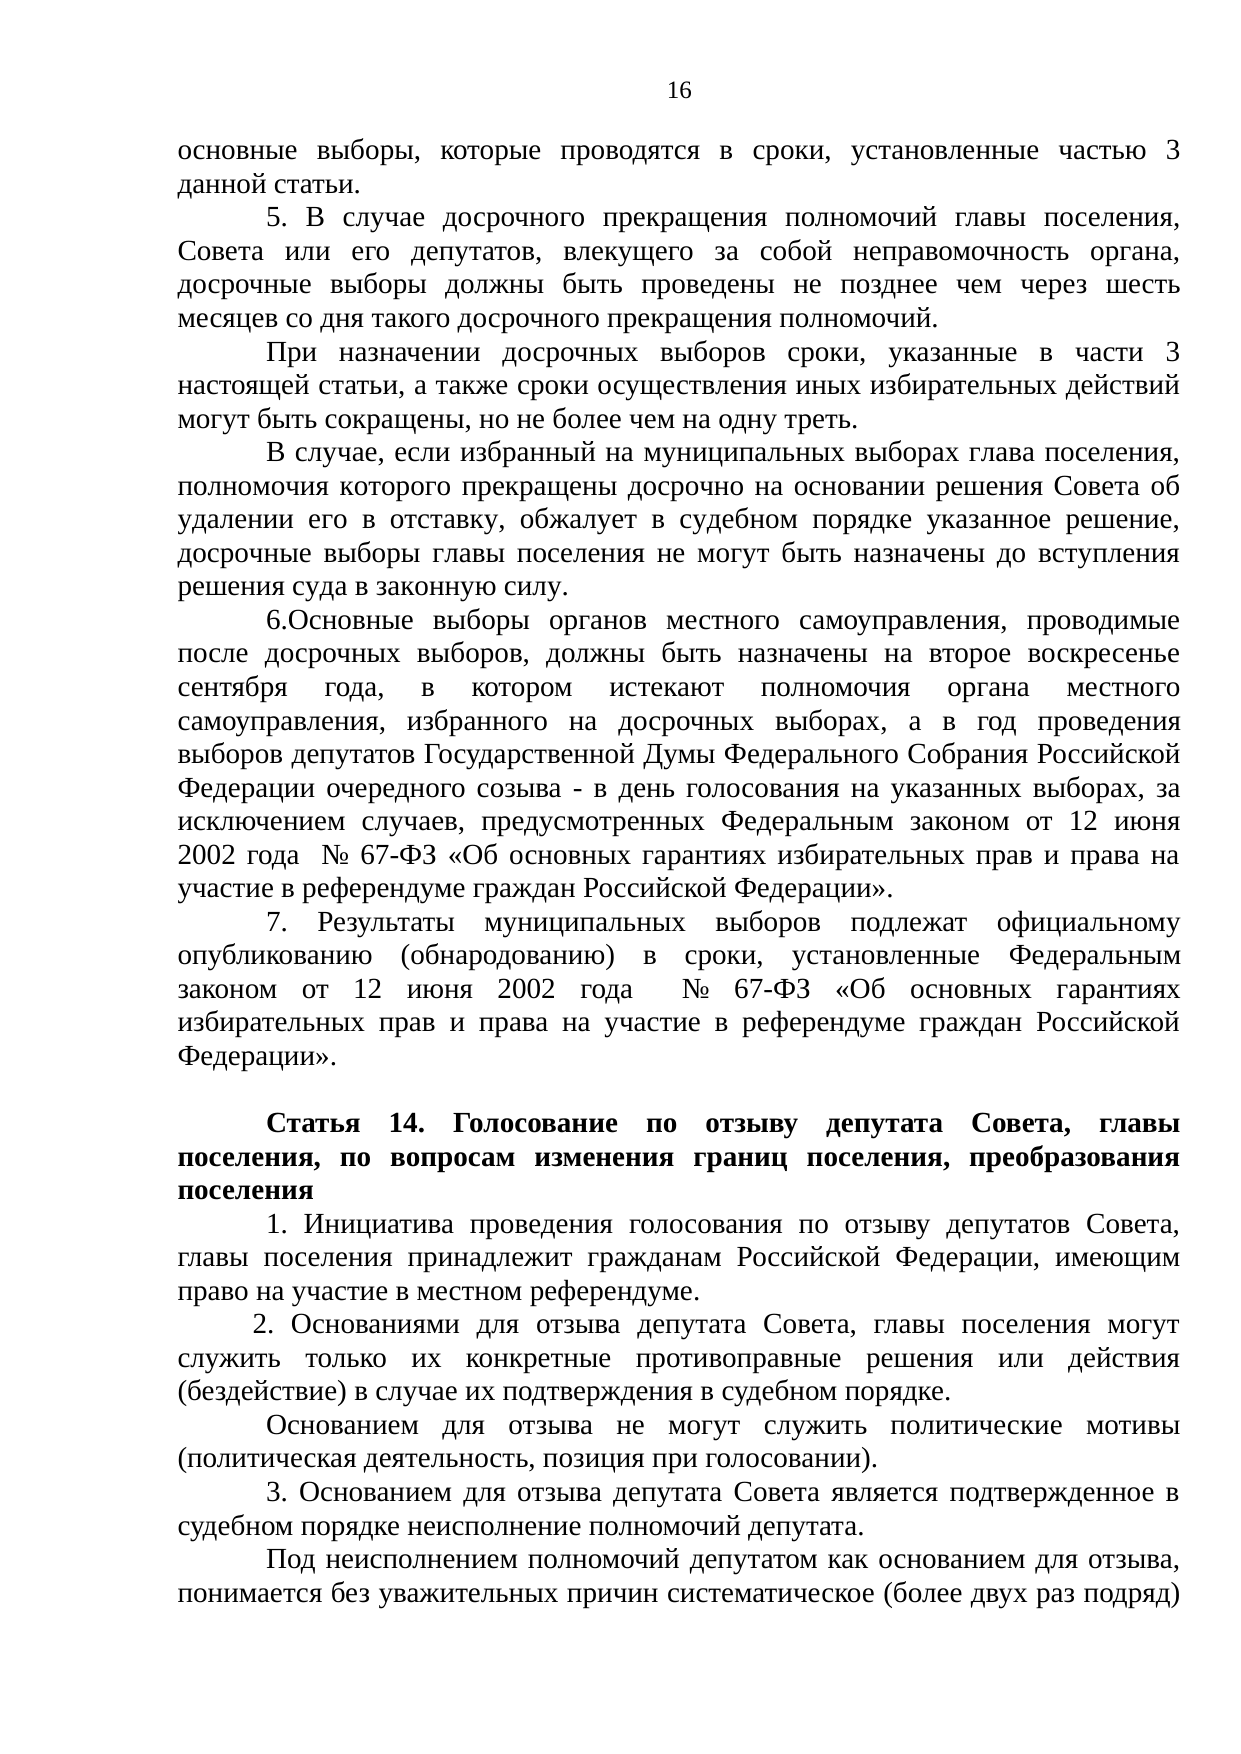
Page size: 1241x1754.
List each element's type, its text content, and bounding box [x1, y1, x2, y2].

text 2. Основаниями для отзыва депутата Совета, главы поселения могут служить только их конкретные противоправные решения или действия (бездействие) в случае их подтверждения в судебном порядке. [177, 1306, 1181, 1407]
text 5. В случае досрочного прекращения полномочий главы поселения, Совета или его депутатов, влекущего за собой неправомочность органа, досрочные выборы должны быть проведены не позднее чем через шесть месяцев со дня такого досрочного прекращения полномочий. [177, 199, 1181, 334]
text В случае, если избранный на муниципальных выборах глава поселения, полномочия которого прекращены досрочно на основании решения Совета об удалении его в отставку, обжалует в судебном порядке указанное решение, досрочные выборы главы поселения не могут быть назначены до вступления решения суда в законную силу. [177, 434, 1181, 602]
text 1. Инициатива проведения голосования по отзыву депутатов Совета, главы поселения принадлежит гражданам Российской Федерации, имеющим право на участие в местном референдуме. [177, 1206, 1181, 1306]
text 3. Основанием для отзыва депутата Совета является подтвержденное в судебном порядке неисполнение полномочий депутата. [177, 1474, 1181, 1541]
text 6.Основные выборы органов местного самоуправления, проводимые после досрочных выборов, должны быть назначены на второе воскресенье сентября года, в котором истекают полномочия органа местного самоуправления, избранного на досрочных выборах, а в год проведения выборов депутатов Государственной Думы Федерального Собрания Российской Федерации очередного созыва - в день голосования на указанных выборах, за исключением случаев, предусмотренных Федеральным законом от 12 июня 2002 года № 67-ФЗ «Об основных гарантиях избирательных прав и права на участие в референдуме граждан Российской Федерации». [177, 602, 1181, 904]
text 7. Результаты муниципальных выборов подлежат официальному опубликованию (обнародованию) в сроки, установленные Федеральным законом от 12 июня 2002 года № 67-ФЗ «Об основных гарантиях избирательных прав и права на участие в референдуме граждан Российской Федерации». [177, 904, 1181, 1072]
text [177, 132, 1181, 199]
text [177, 1541, 1181, 1608]
text При назначении досрочных выборов сроки, указанные в части 3 настоящей статьи, а также сроки осуществления иных избирательных действий могут быть сокращены, но не более чем на одну треть. [177, 334, 1181, 434]
text Статья 14. Голосование по отзыву депутата Совета, главы поселения, по вопросам изменения границ поселения, преобразования поселения [177, 1105, 1181, 1206]
text Основанием для отзыва не могут служить политические мотивы (политическая деятельность, позиция при голосовании). [177, 1407, 1181, 1474]
